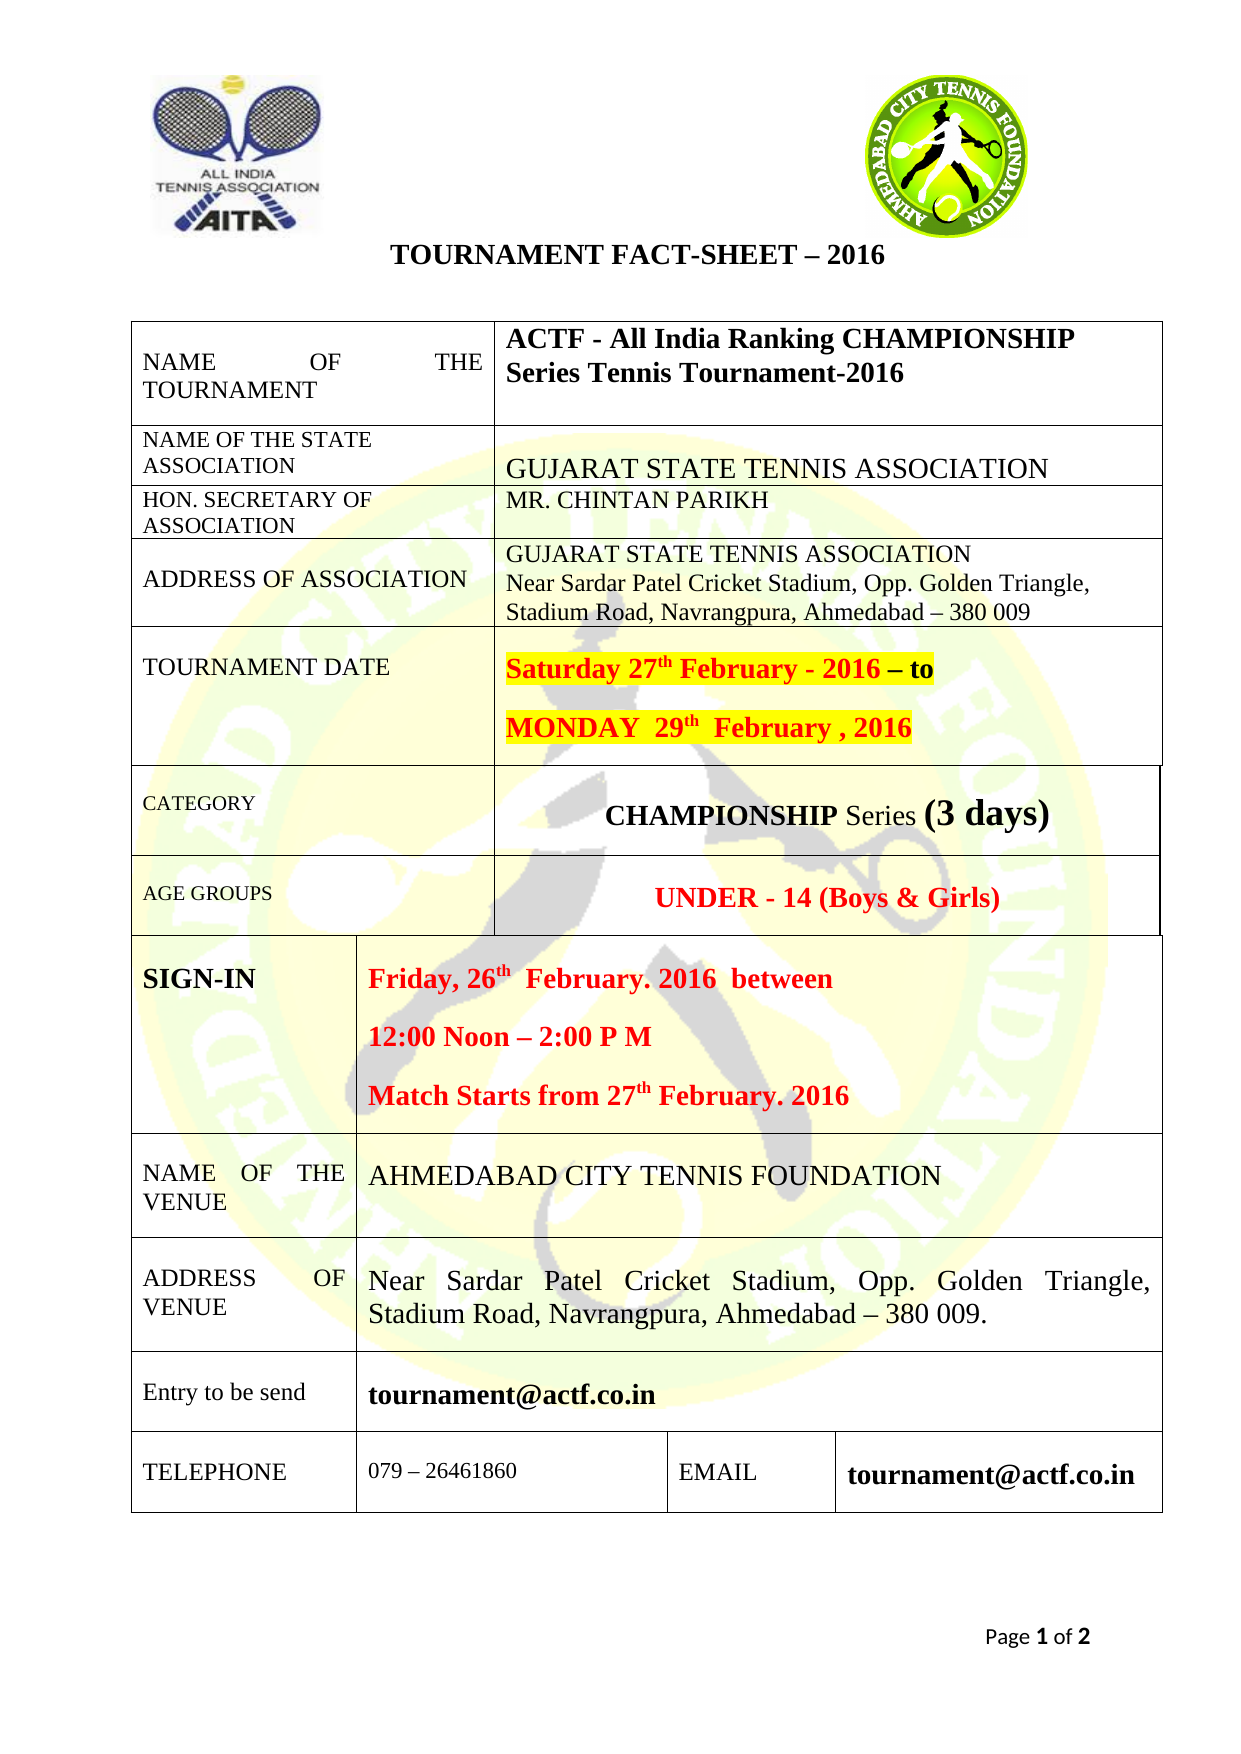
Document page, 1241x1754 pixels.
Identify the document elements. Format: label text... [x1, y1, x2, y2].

table_cell GUJARAT STATE TENNIS ASSOCIATION Near Sardar Patel Cricket Stadium, Opp. Golden Triangle, Stadium Road, Navrangpura, Ahmedabad – 380 009 [495, 539, 1162, 626]
table_cell AGE GROUPS [132, 856, 494, 935]
table_cell TOURNAMENT DATE [132, 627, 494, 764]
picture [865, 75, 1028, 238]
table_cell tournament@actf.co.in [836, 1432, 1162, 1512]
table_cell CATEGORY [132, 766, 494, 854]
table_cell TELEPHONE [132, 1432, 356, 1512]
table_cell AHMEDABAD CITY TENNIS FOUNDATION [357, 1134, 1162, 1237]
table_cell GUJARAT STATE TENNIS ASSOCIATION [495, 426, 1162, 484]
table_cell Friday, 26th February. 2016 between 12:00 Noon – 2:00 P M Match Starts from 27th February. 2016 [357, 936, 1162, 1132]
table_cell NAME OF THE VENUE [132, 1134, 356, 1237]
table_cell EMAIL [668, 1432, 835, 1512]
table_cell NAME OF THE STATE ASSOCIATION [132, 426, 494, 484]
table_cell MR. CHINTAN PARIKH [495, 486, 1162, 538]
table_cell SIGN-IN [132, 936, 356, 1132]
table_cell ADDRESS OF VENUE [132, 1238, 356, 1351]
table_cell ADDRESS OF ASSOCIATION [132, 539, 494, 626]
table_header ACTF - All India Ranking CHAMPIONSHIP Series Tennis Tournament-2016 [495, 322, 1162, 425]
table_cell UNDER - 14 (Boys & Girls) [495, 856, 1159, 935]
table_cell tournament@actf.co.in [357, 1352, 1162, 1431]
text TOURNAMENT FACT-SHEET – 2016 [150, 237, 1090, 271]
picture [150, 75, 325, 238]
table_cell Entry to be send [132, 1352, 356, 1431]
table_cell CHAMPIONSHIP Series (3 days) [495, 766, 1159, 854]
table_cell Saturday 27th February - 2016 – to MONDAY 29th February , 2016 [495, 627, 1162, 764]
table_cell Near Sardar Patel Cricket Stadium, Opp. Golden Triangle, Stadium Road, Navrangpura, Ahmedabad – 380 009. [357, 1238, 1162, 1351]
table_cell 079 – 26461860 [357, 1432, 667, 1512]
table_cell HON. SECRETARY OF ASSOCIATION [132, 486, 494, 538]
table_header NAME OF THE TOURNAMENT [132, 322, 494, 425]
